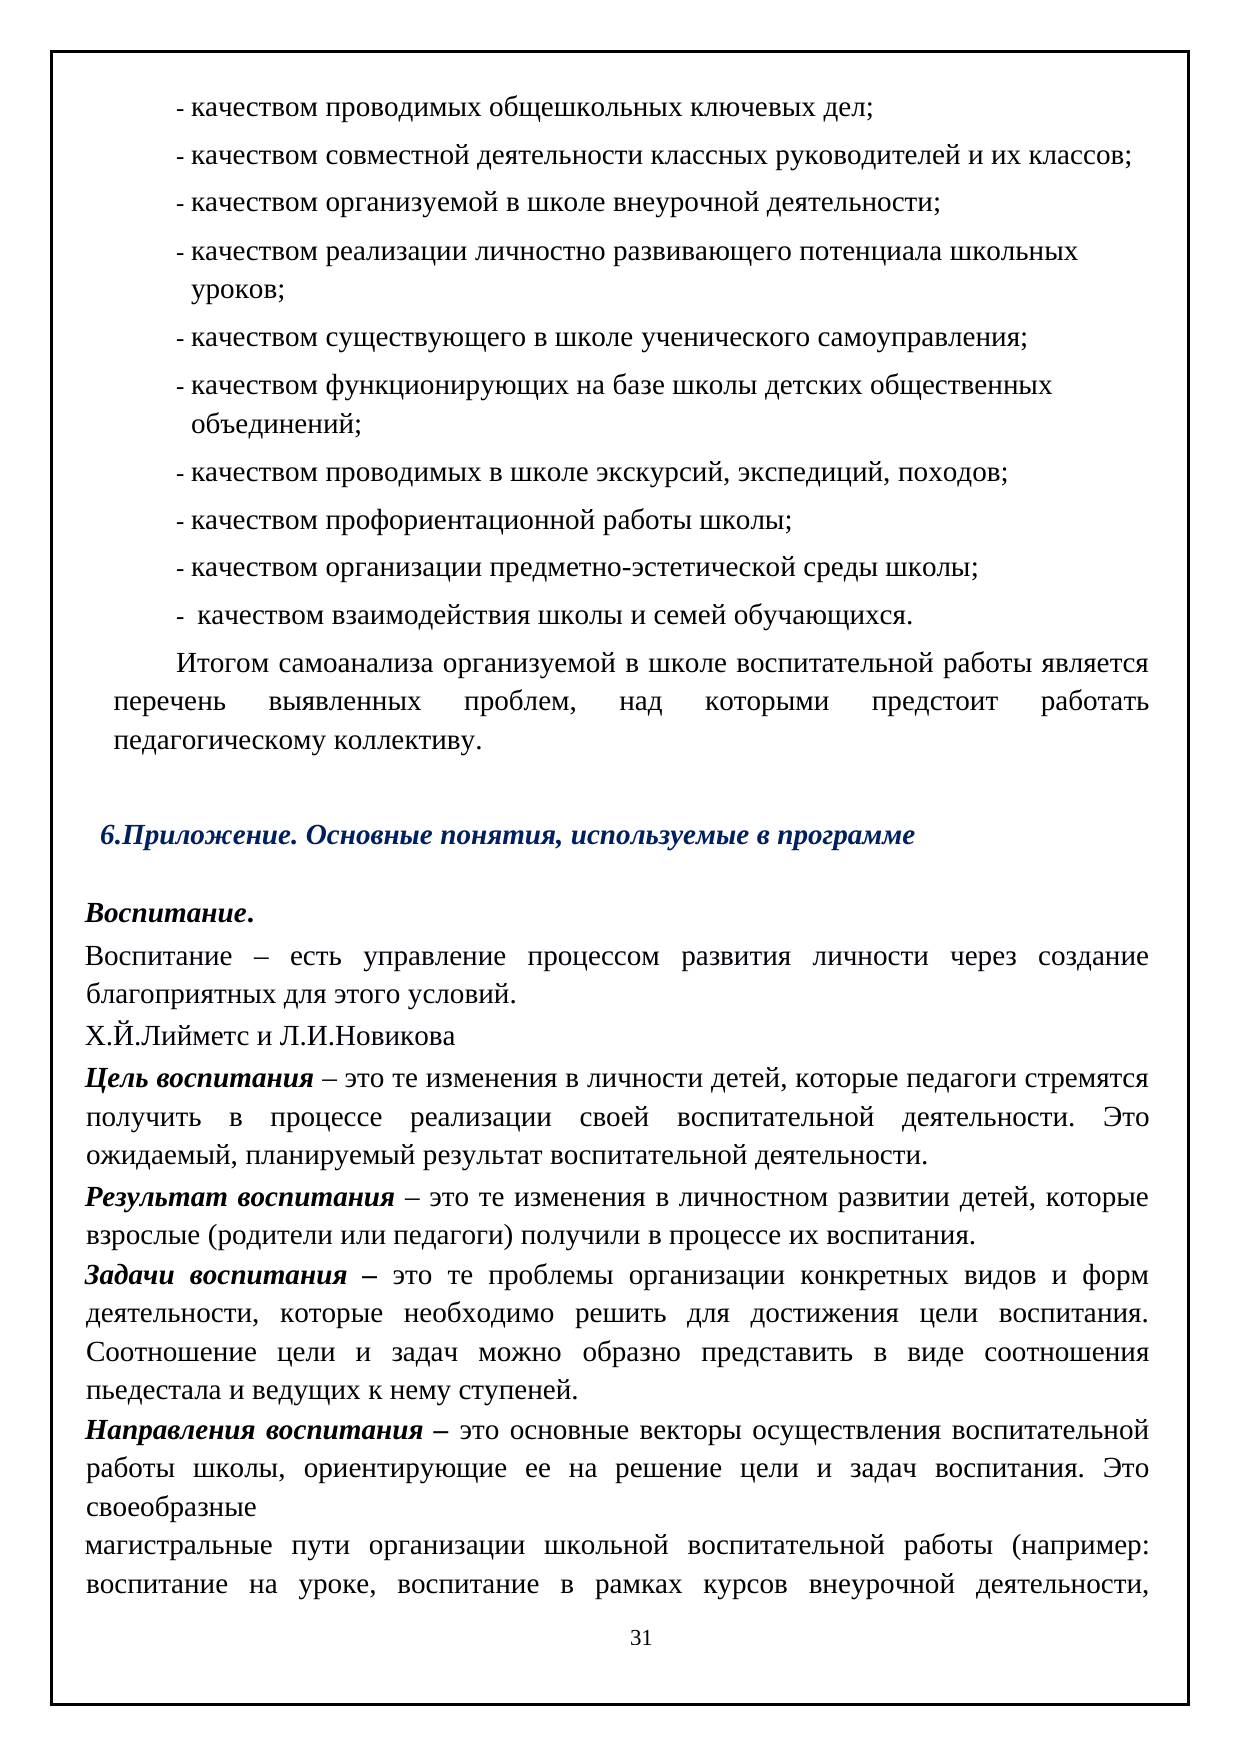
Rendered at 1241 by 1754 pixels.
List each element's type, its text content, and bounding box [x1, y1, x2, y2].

list качеством функционирующих на базе школы детских общественных объединений; [176, 367, 1149, 439]
text Результат воспитания – это те изменения в личностном развитии детей, которые взрослые (родители или педагоги) получили в процессе их воспитания. [84, 1179, 1149, 1251]
list качеством проводимых в школе экскурсий, экспедиций, походов; [176, 454, 1149, 487]
text Задачи воспитания – это те проблемы организации конкретных видов и форм деятельности, которые необходимо решить для достижения цели воспитания. Соотношение цели и задач можно образно представить в виде соотношения пьедестала и ведущих к нему ступеней. [84, 1257, 1149, 1406]
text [84, 1527, 1149, 1599]
text Х.Й.Лийметс и Л.И.Новикова [84, 1018, 1149, 1051]
list качеством взаимодействия школы и семей обучающихся. [176, 597, 1149, 631]
list качеством существующего в школе ученического самоуправления; [176, 319, 1149, 353]
text Направления воспитания – это основные векторы осуществления воспитательной работы школы, ориентирующие ее на решение цели и задач воспитания. Это своеобразные [84, 1412, 1149, 1522]
list качеством совместной деятельности классных руководителей и их классов; [176, 137, 1149, 170]
text Итогом самоанализа организуемой в школе воспитательной работы является перечень выявленных проблем, над которыми предстоит работать педагогическому коллективу. [113, 645, 1149, 756]
list качеством организуемой в школе внеурочной деятельности; [176, 184, 1149, 218]
subtitle Воспитание. [84, 895, 1149, 928]
list качеством профориентационной работы школы; [176, 502, 1149, 535]
list качеством реализации личностно развивающего потенциала школьных уроков; [176, 233, 1149, 305]
list качеством организации предметно-эстетической среды школы; [176, 549, 1149, 583]
list качеством проводимых общешкольных ключевых дел; [176, 89, 1149, 122]
text Воспитание – есть управление процессом развития личности через создание благоприятных для этого условий. [84, 938, 1149, 1010]
text Цель воспитания – это те изменения в личности детей, которые педагоги стремятся получить в процессе реализации своей воспитательной деятельности. Это ожидаемый, планируемый результат воспитательной деятельности. [84, 1060, 1149, 1171]
text 6.Приложение. Основные понятия, используемые в программе [100, 817, 1149, 851]
